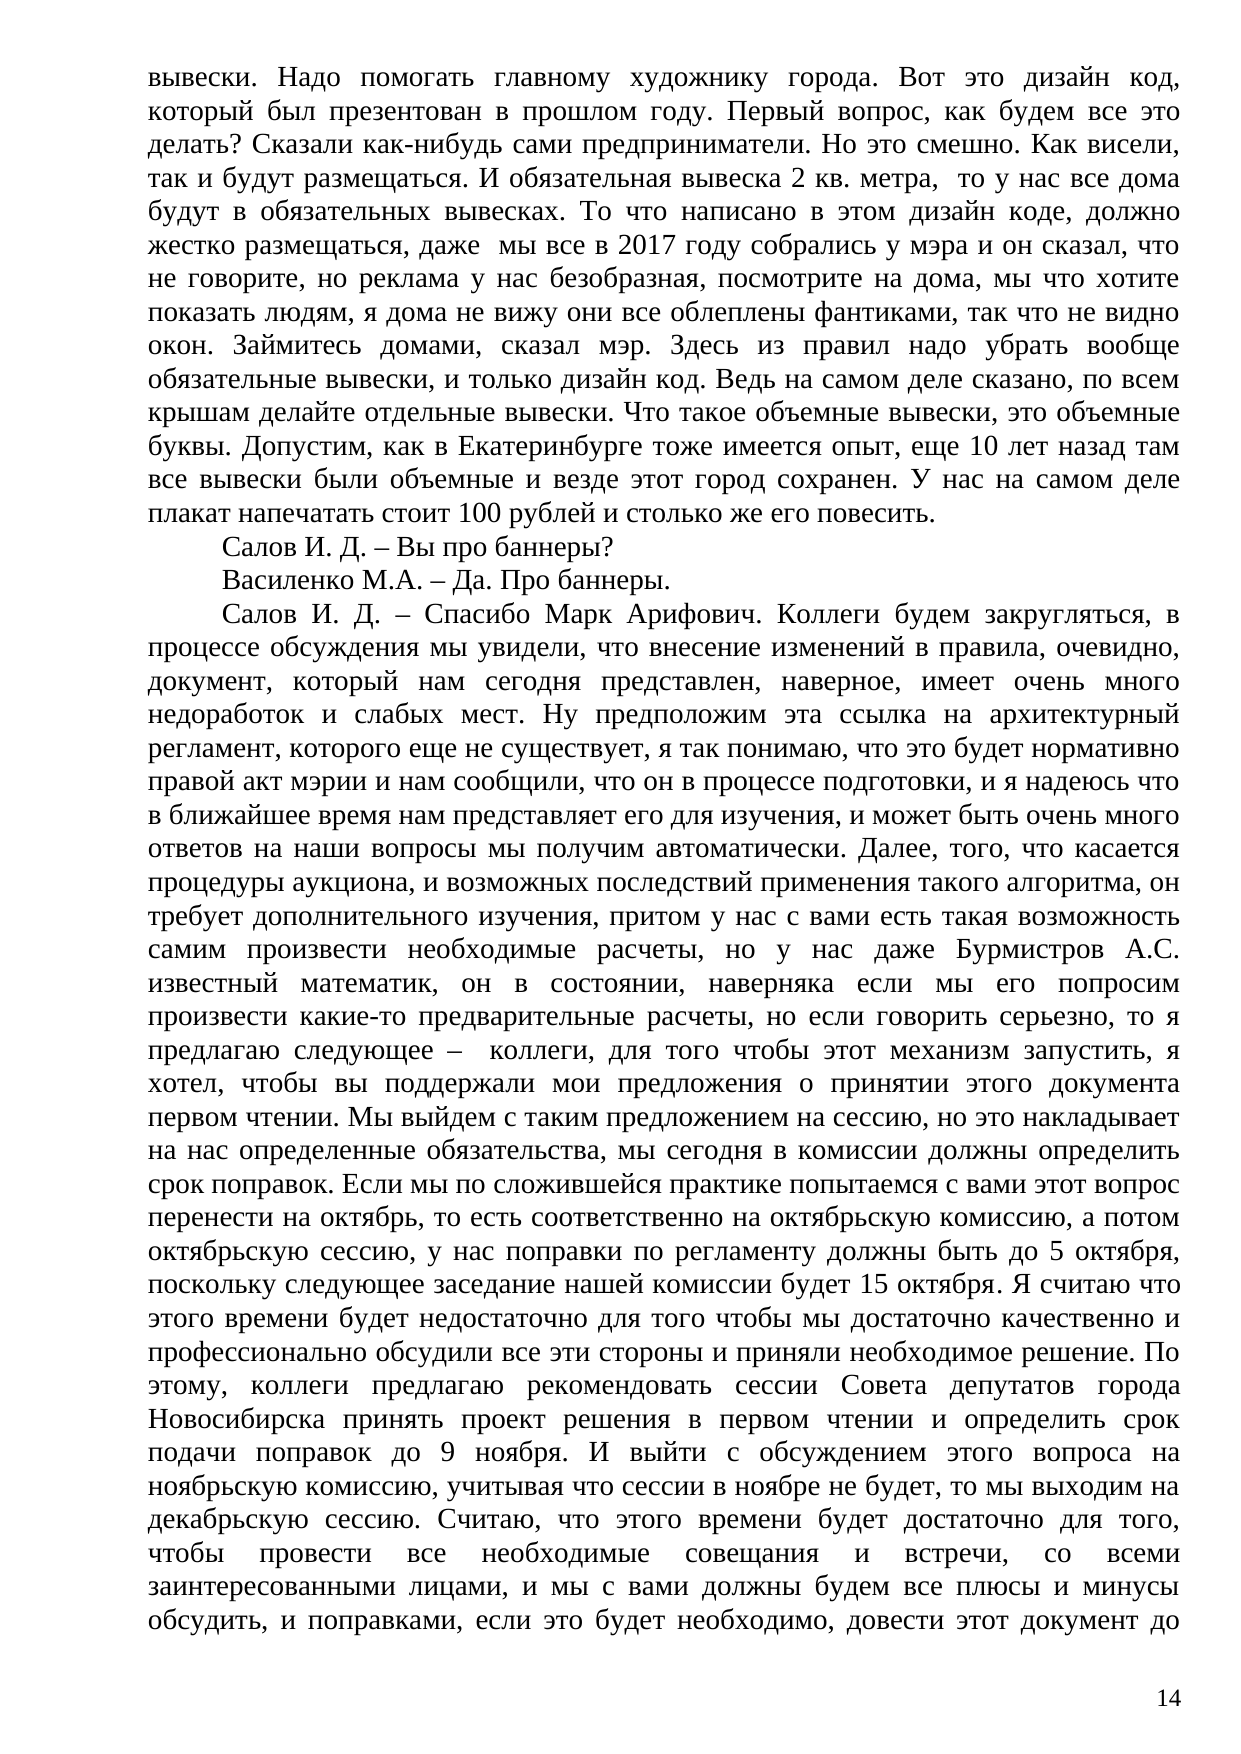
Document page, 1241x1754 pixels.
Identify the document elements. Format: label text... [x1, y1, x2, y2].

text Салов И. Д. – Вы про баннеры? [148, 529, 1181, 562]
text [148, 59, 1181, 529]
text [148, 596, 1181, 1636]
text Василенко М.А. – Да. Про баннеры. [148, 562, 1181, 596]
